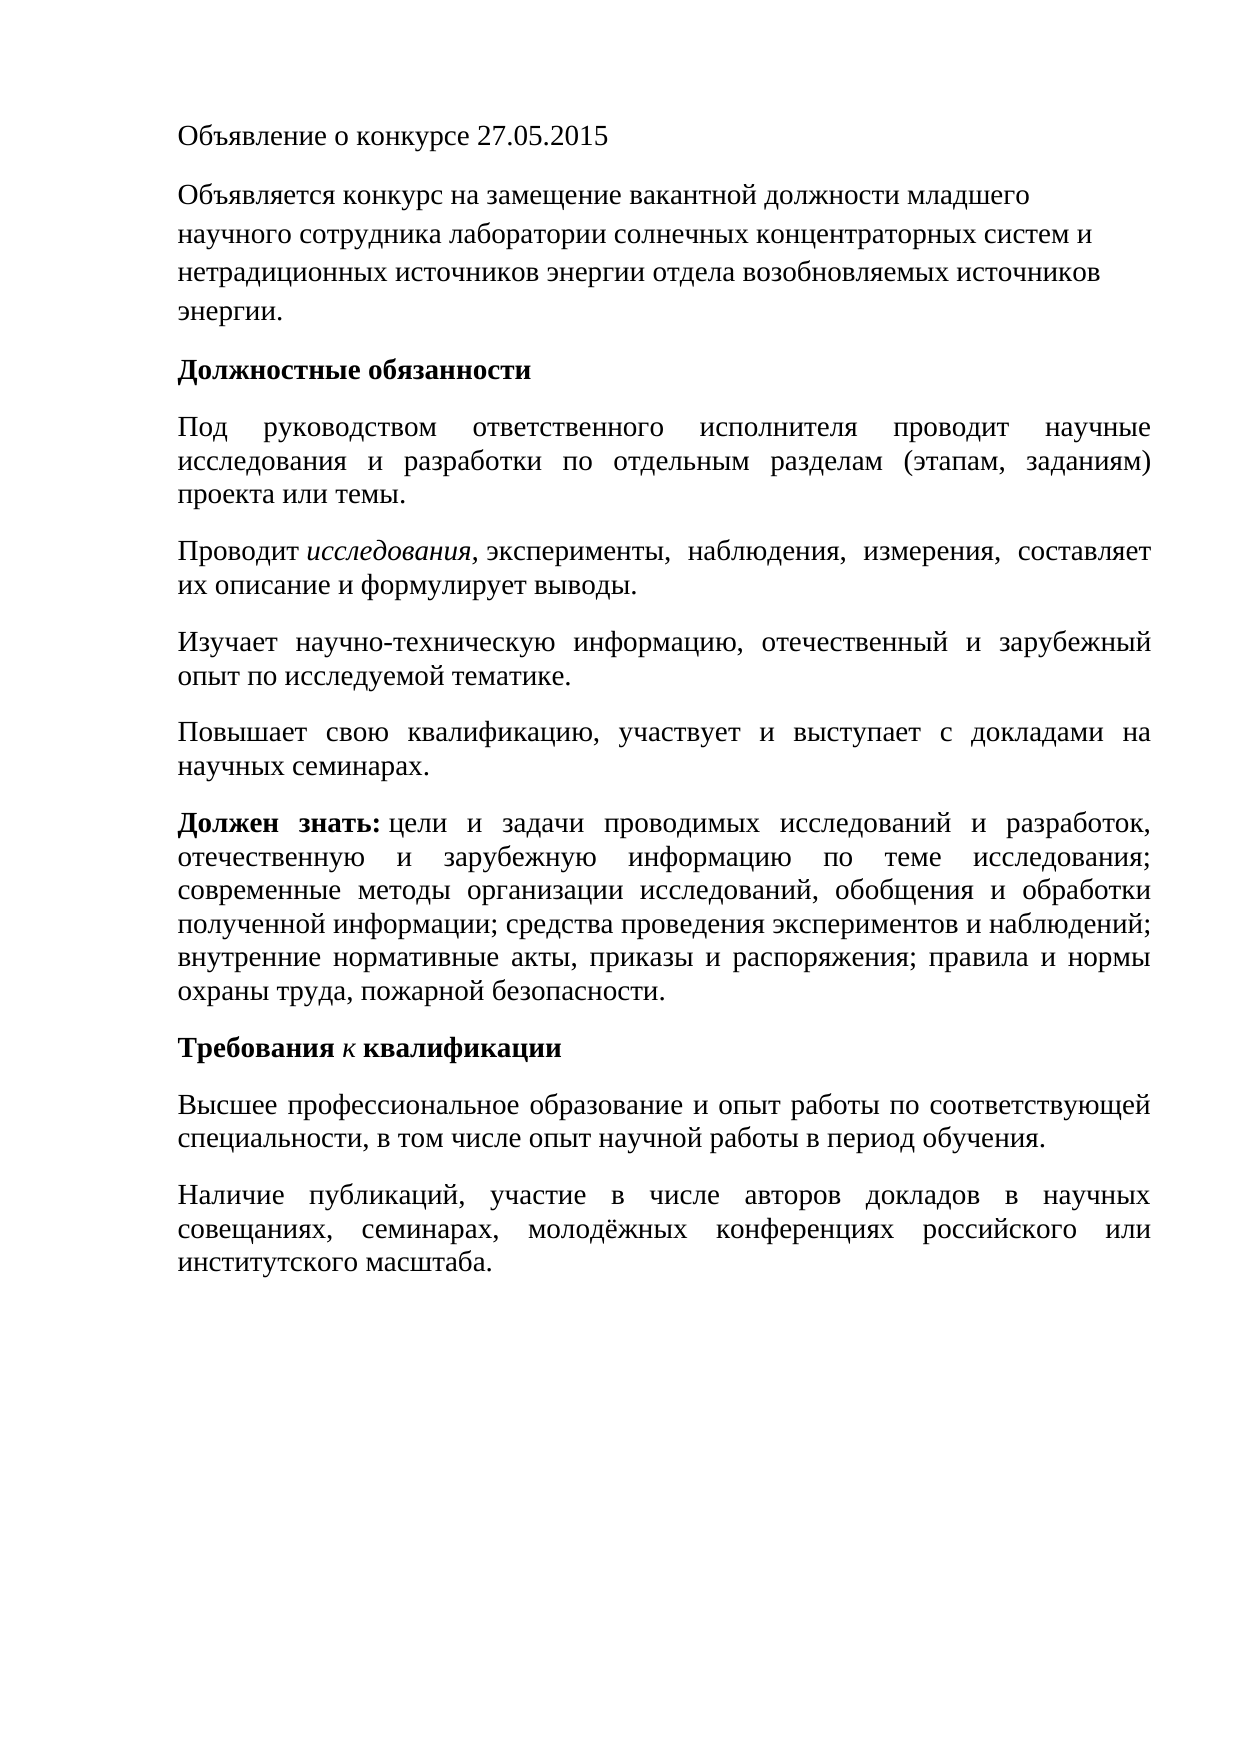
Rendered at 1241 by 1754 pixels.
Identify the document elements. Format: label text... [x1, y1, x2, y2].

text Объявление о конкурсе 27.05.2015 [177, 118, 1152, 152]
text Наличие публикаций, участие в числе авторов докладов в научных совещаниях, семинарах, молодёжных конференциях российского или институтского масштаба. [177, 1177, 1152, 1278]
text Под руководством ответственного исполнителя проводит научные исследования и разработки по отдельным разделам (этапам, заданиям) проекта или темы. [177, 409, 1152, 510]
text Проводит исследования, эксперименты, наблюдения, измерения, составляет их описание и формулирует выводы. [177, 533, 1152, 601]
text Изучает научно-техническую информацию, отечественный и зарубежный опыт по исследуемой тематике. [177, 624, 1152, 691]
text Объявляется конкурс на замещение вакантной должности младшего научного сотрудника лаборатории солнечных концентраторных систем и нетрадиционных источников энергии отдела возобновляемых источников энергии. [177, 177, 1152, 327]
text Требования к квалификации [177, 1030, 1152, 1063]
text Должен знать: цели и задачи проводимых исследований и разработок, отечественную и зарубежную информацию по теме исследования; современные методы организации исследований, обобщения и обработки полученной информации; средства проведения экспериментов и наблюдений; внутренние нормативные акты, приказы и распоряжения; правила и нормы охраны труда, пожарной безопасности. [177, 805, 1152, 1006]
text Должностные обязанности [177, 352, 1152, 386]
text Высшее профессиональное образование и опыт работы по соответствующей специальности, в том числе опыт научной работы в период обучения. [177, 1087, 1152, 1154]
text Повышает свою квалификацию, участвует и выступает с докладами на научных семинарах. [177, 714, 1152, 782]
